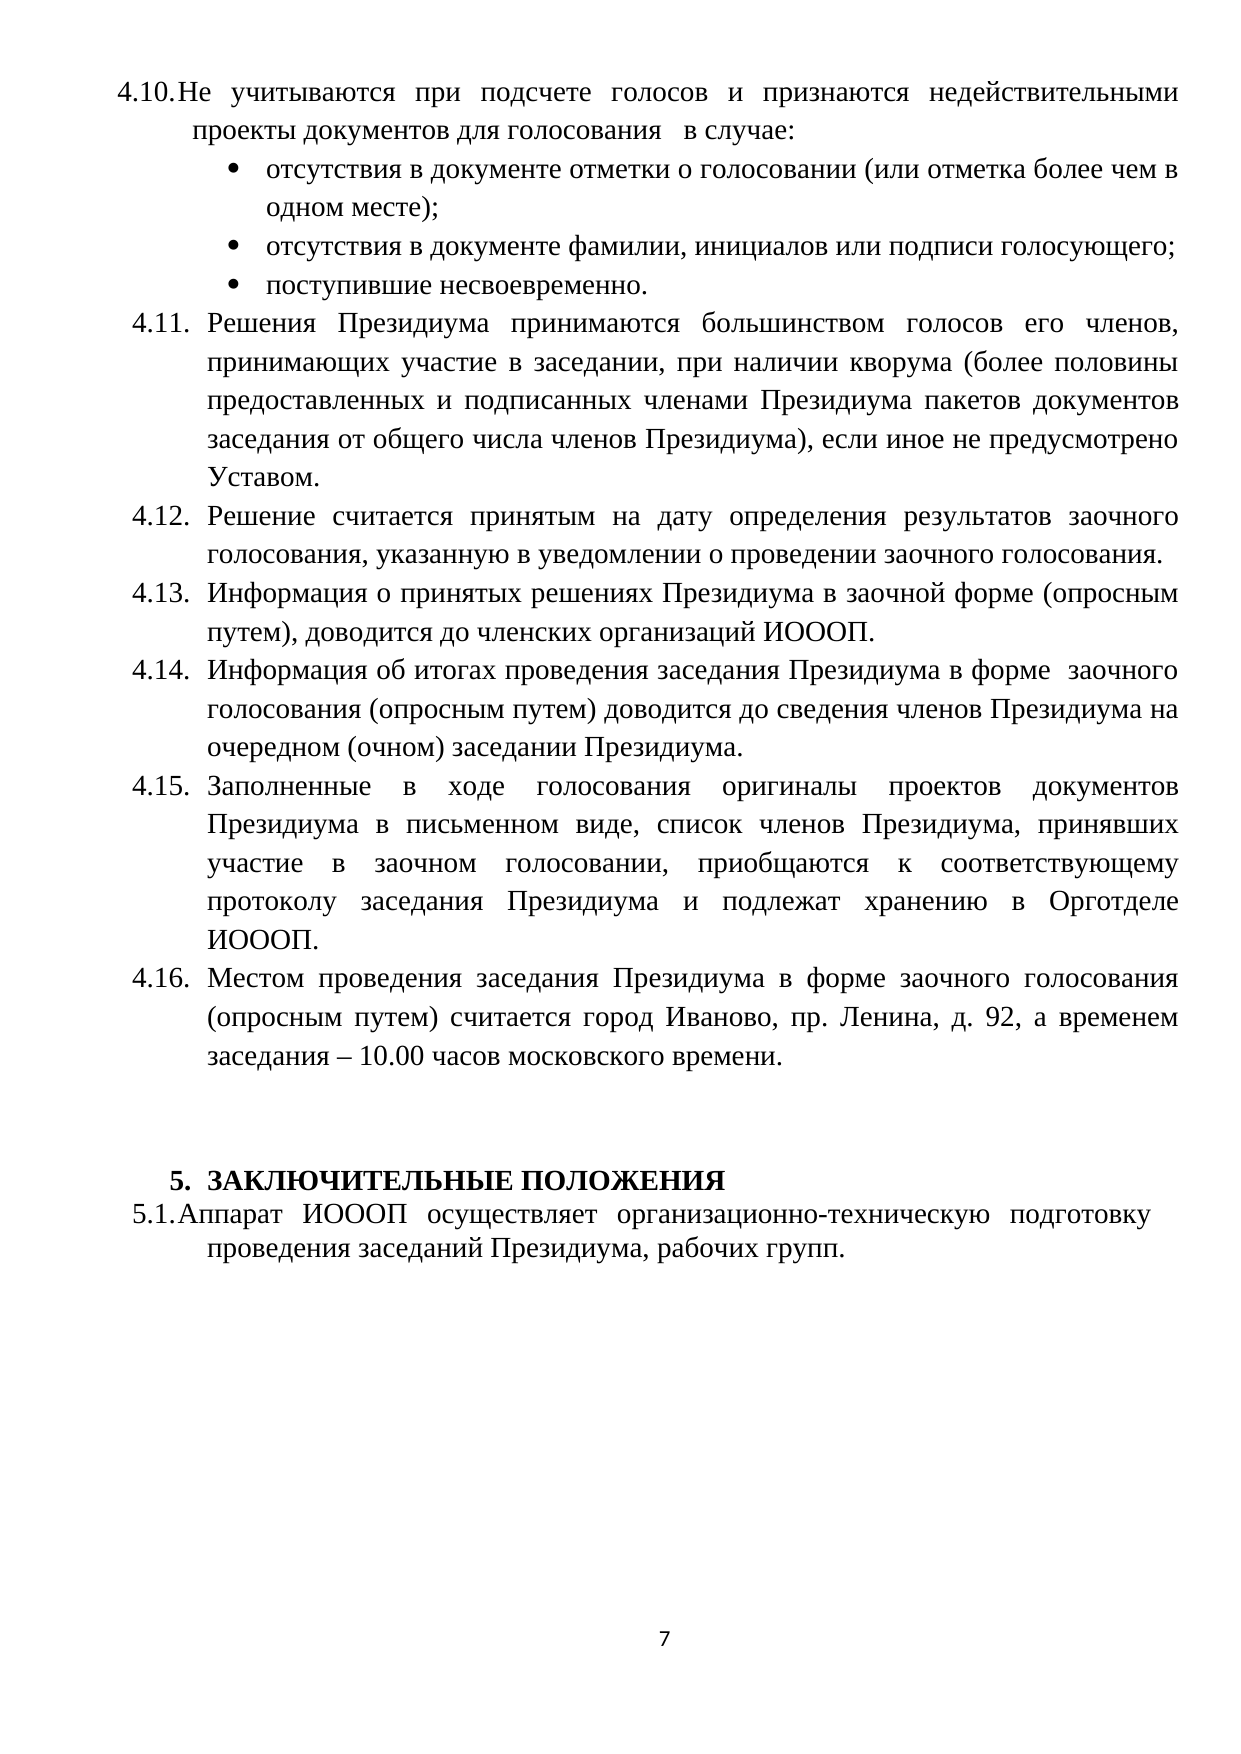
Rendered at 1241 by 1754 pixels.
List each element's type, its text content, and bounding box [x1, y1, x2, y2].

list Информация об итогах проведения заседания Президиума в форме заочного голосования (опросным путем) доводится до сведения членов Президиума на очередном (очном) заседании Президиума. [132, 652, 1180, 763]
list Аппарат ИОООП осуществляет организационно-техническую подготовку проведения заседаний Президиума, рабочих групп. [132, 1196, 1152, 1263]
list Заполненные в ходе голосования оригиналы проектов документов Президиума в письменном виде, список членов Президиума, принявших участие в заочном голосовании, приобщаются к соответствующему протоколу заседания Президиума и подлежат хранению в Орготделе ИОООП. [132, 768, 1180, 956]
list отсутствия в документе отметки о голосовании (или отметка более чем в одном месте); [228, 151, 1180, 223]
list ЗАКЛЮЧИТЕЛЬНЫЕ ПОЛОЖЕНИЯ [169, 1163, 1147, 1196]
list отсутствия в документе фамилии, инициалов или подписи голосующего; [228, 228, 1180, 262]
list Информация о принятых решениях Президиума в заочной форме (опросным путем), доводится до членских организаций ИОООП. [132, 575, 1180, 647]
list Не учитываются при подсчете голосов и признаются недействительными проекты документов для голосования в случае: [117, 74, 1180, 146]
list поступившие несвоевременно. [228, 267, 1180, 300]
list Местом проведения заседания Президиума в форме заочного голосования (опросным путем) считается город Иваново, пр. Ленина, д. 92, а временем заседания – 10.00 часов московского времени. [132, 961, 1180, 1071]
list Решения Президиума принимаются большинством голосов его членов, принимающих участие в заседании, при наличии кворума (более половины предоставленных и подписанных членами Президиума пакетов документов заседания от общего числа членов Президиума), если иное не предусмотрено Уставом. [132, 305, 1180, 493]
list Решение считается принятым на дату определения результатов заочного голосования, указанную в уведомлении о проведении заочного голосования. [132, 498, 1180, 570]
